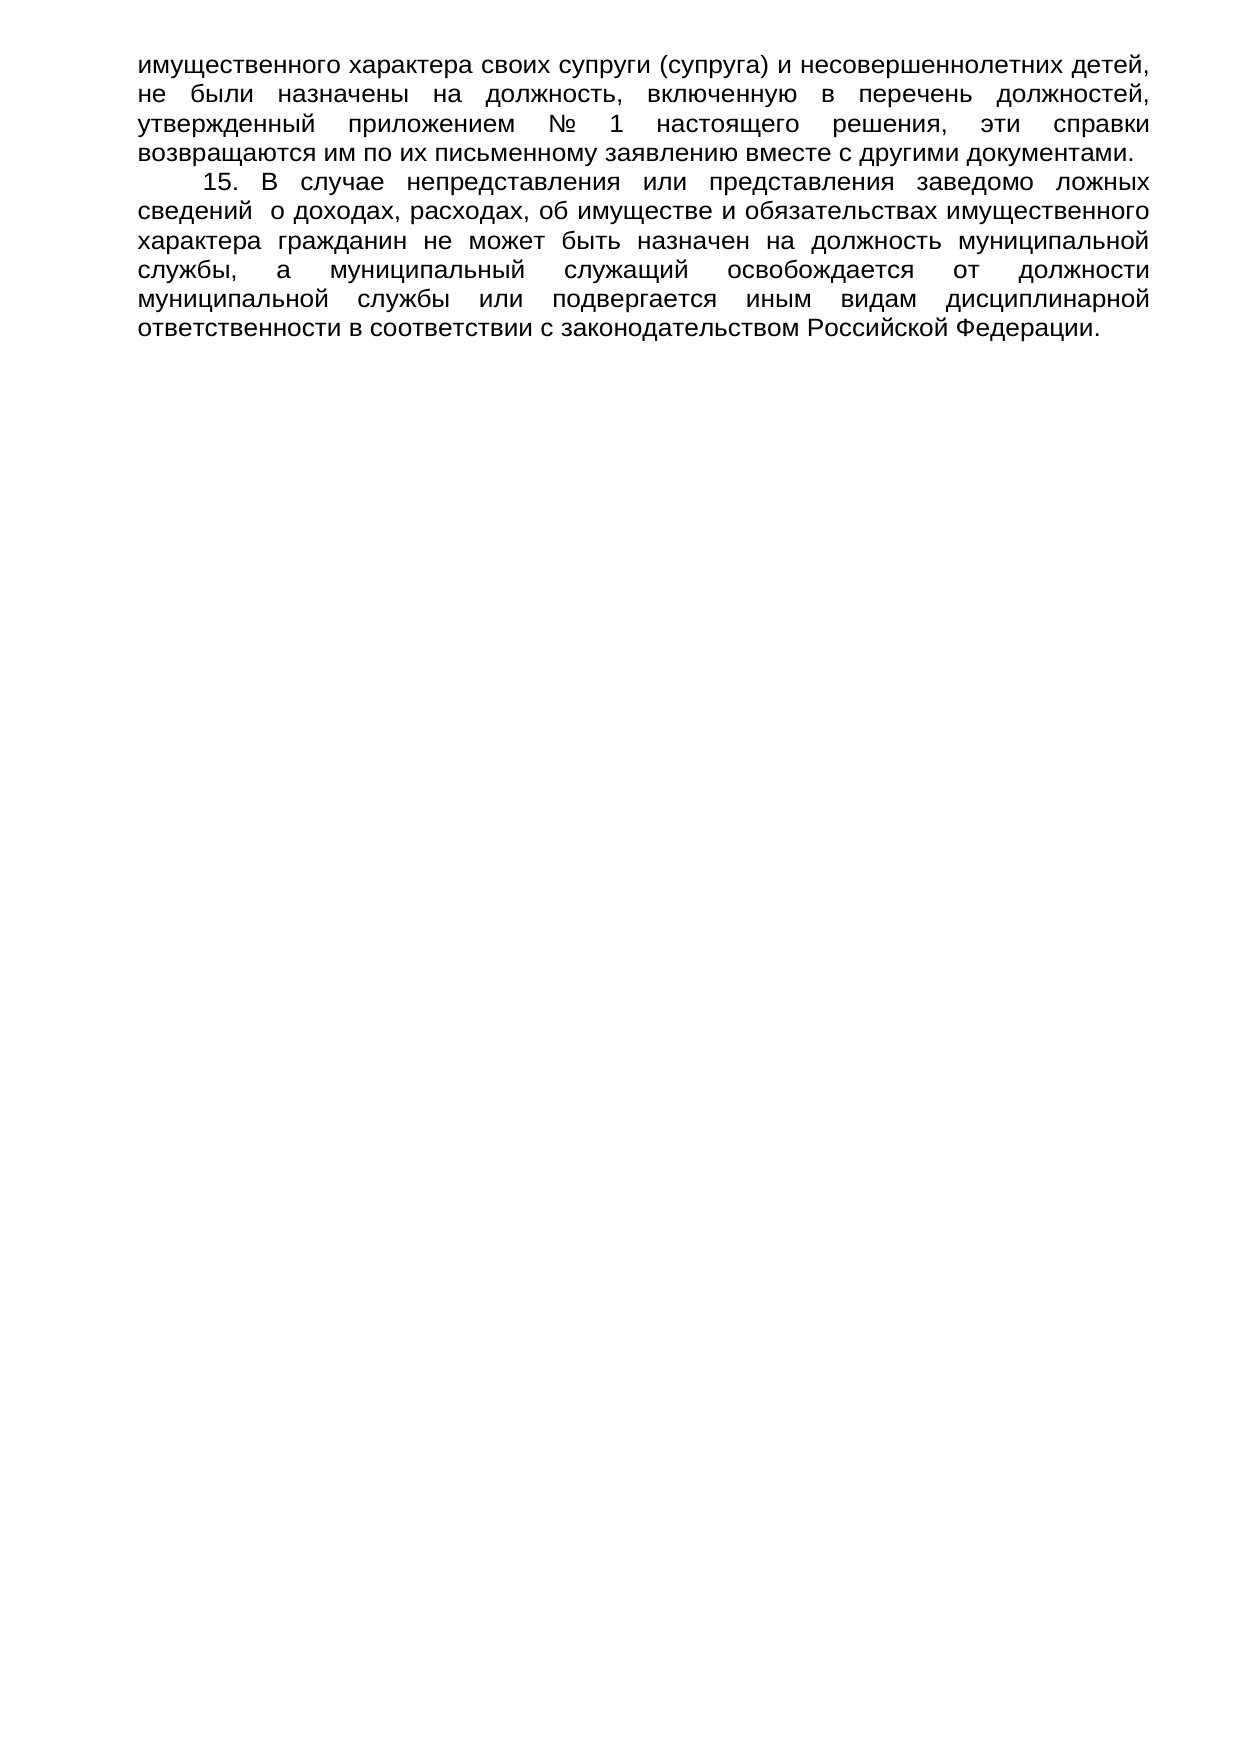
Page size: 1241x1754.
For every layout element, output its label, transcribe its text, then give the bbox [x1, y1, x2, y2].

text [137, 50, 1151, 167]
text 15. В случае непредставления или представления заведомо ложных сведений о доходах, расходах, об имуществе и обязательствах имущественного характера гражданин не может быть назначен на должность муниципальной службы, а муниципальный служащий освобождается от должности муниципальной службы или подвергается иным видам дисциплинарной ответственности в соответствии с законодательством Российской Федерации. [137, 167, 1151, 342]
